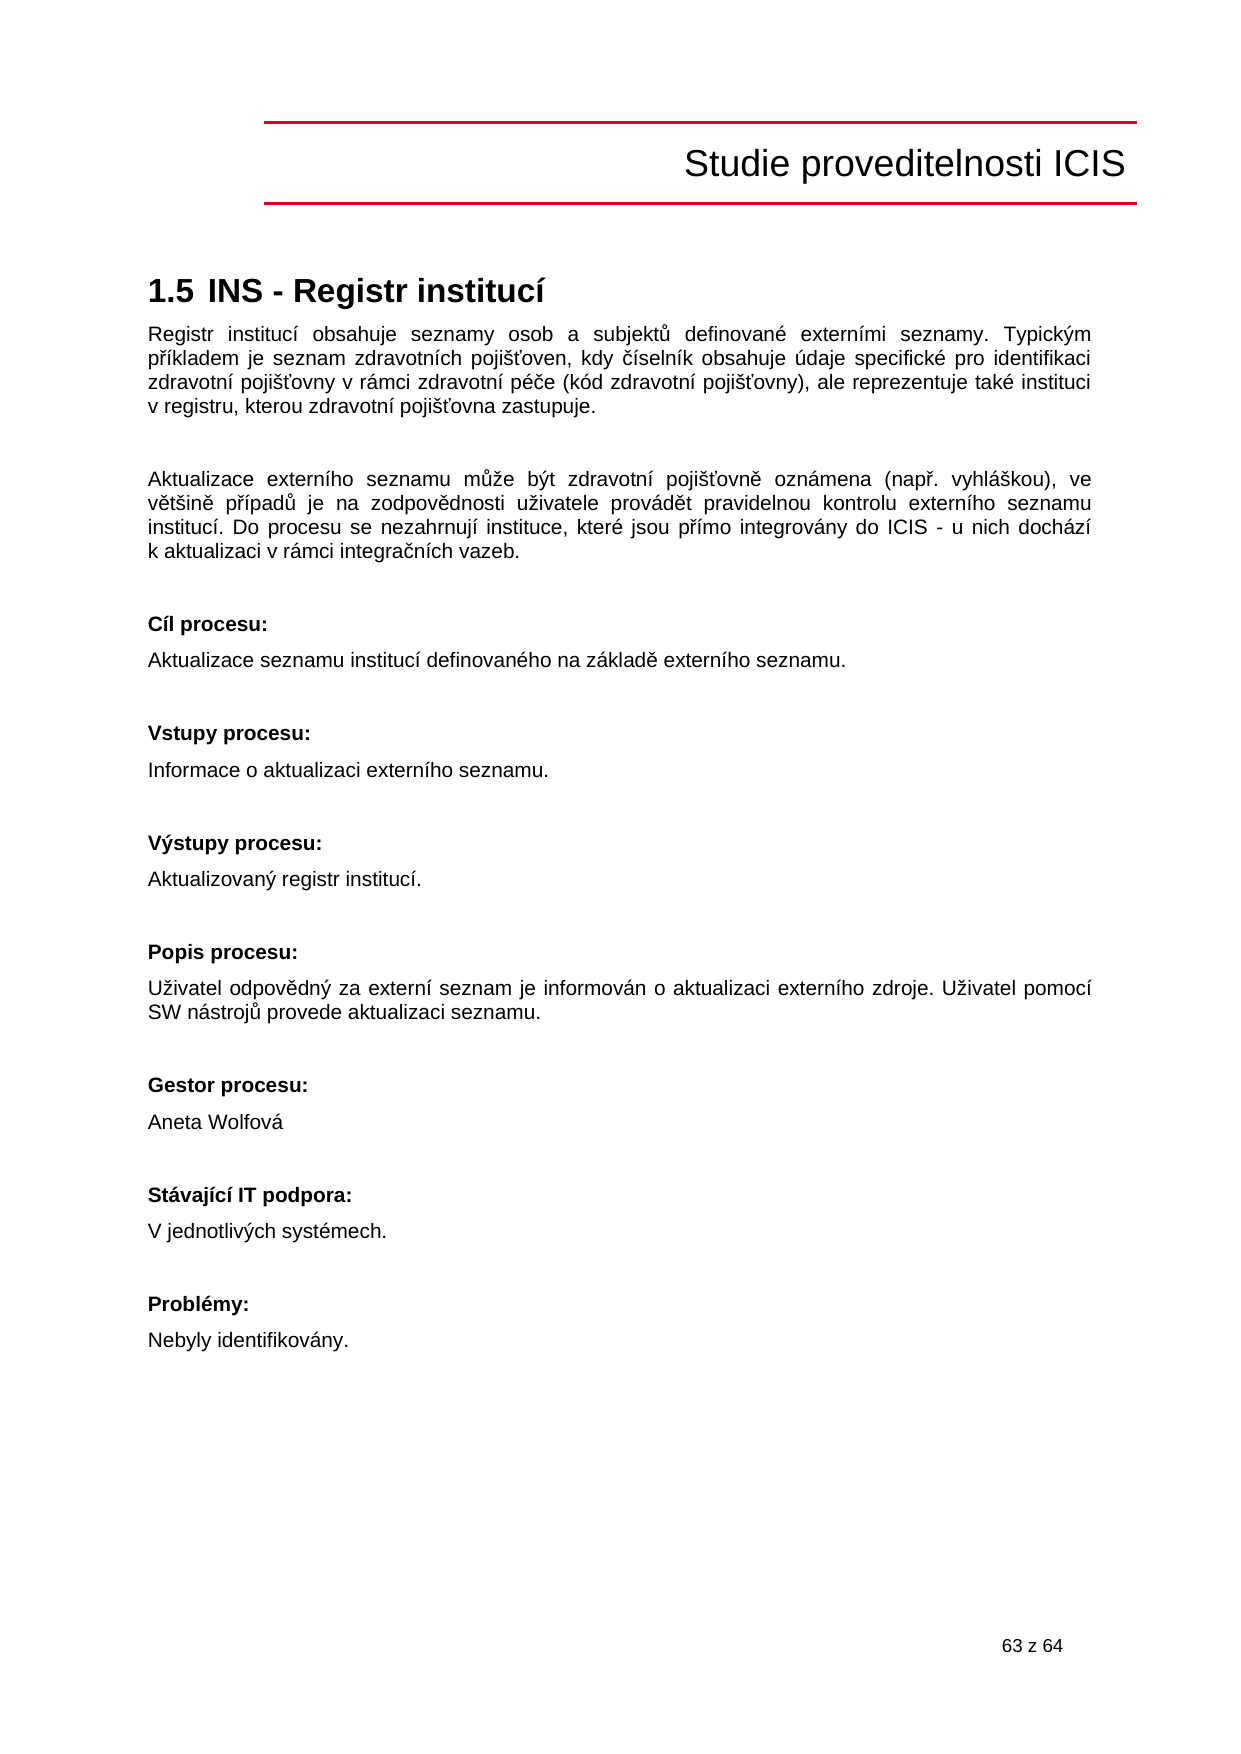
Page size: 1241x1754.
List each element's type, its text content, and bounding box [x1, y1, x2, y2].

text Aneta Wolfová [148, 1109, 1093, 1133]
text Nebyly identifikovány. [148, 1328, 1093, 1352]
text V jednotlivých systémech. [148, 1219, 1093, 1243]
subtitle INS - Registr institucí [148, 271, 1093, 309]
text Informace o aktualizaci externího seznamu. [148, 757, 1093, 781]
text Aktualizace externího seznamu může být zdravotní pojišťovně oznámena (např. vyhláškou), ve většině případů je na zodpovědnosti uživatele provádět pravidelnou kontrolu externího seznamu institucí. Do procesu se nezahrnují instituce, které jsou přímo integrovány do ICIS - u nich dochází k aktualizaci v rámci integračních vazeb. [148, 467, 1093, 563]
text Výstupy procesu: [148, 830, 1093, 854]
text Cíl procesu: [148, 612, 1093, 636]
text Stávající IT podpora: [148, 1182, 1093, 1206]
text Popis procesu: [148, 940, 1093, 964]
text Aktualizace seznamu institucí definovaného na základě externího seznamu. [148, 648, 1093, 672]
text Gestor procesu: [148, 1073, 1093, 1097]
text Problémy: [148, 1292, 1093, 1316]
text Registr institucí obsahuje seznamy osob a subjektů definované externími seznamy. Typickým příkladem je seznam zdravotních pojišťoven, kdy číselník obsahuje údaje specifické pro identifikaci zdravotní pojišťovny v rámci zdravotní péče (kód zdravotní pojišťovny), ale reprezentuje také instituci v registru, kterou zdravotní pojišťovna zastupuje. [148, 322, 1093, 418]
text Aktualizovaný registr institucí. [148, 867, 1093, 891]
text Uživatel odpovědný za externí seznam je informován o aktualizaci externího zdroje. Uživatel pomocí SW nástrojů provede aktualizaci seznamu. [148, 976, 1093, 1024]
text Vstupy procesu: [148, 721, 1093, 745]
